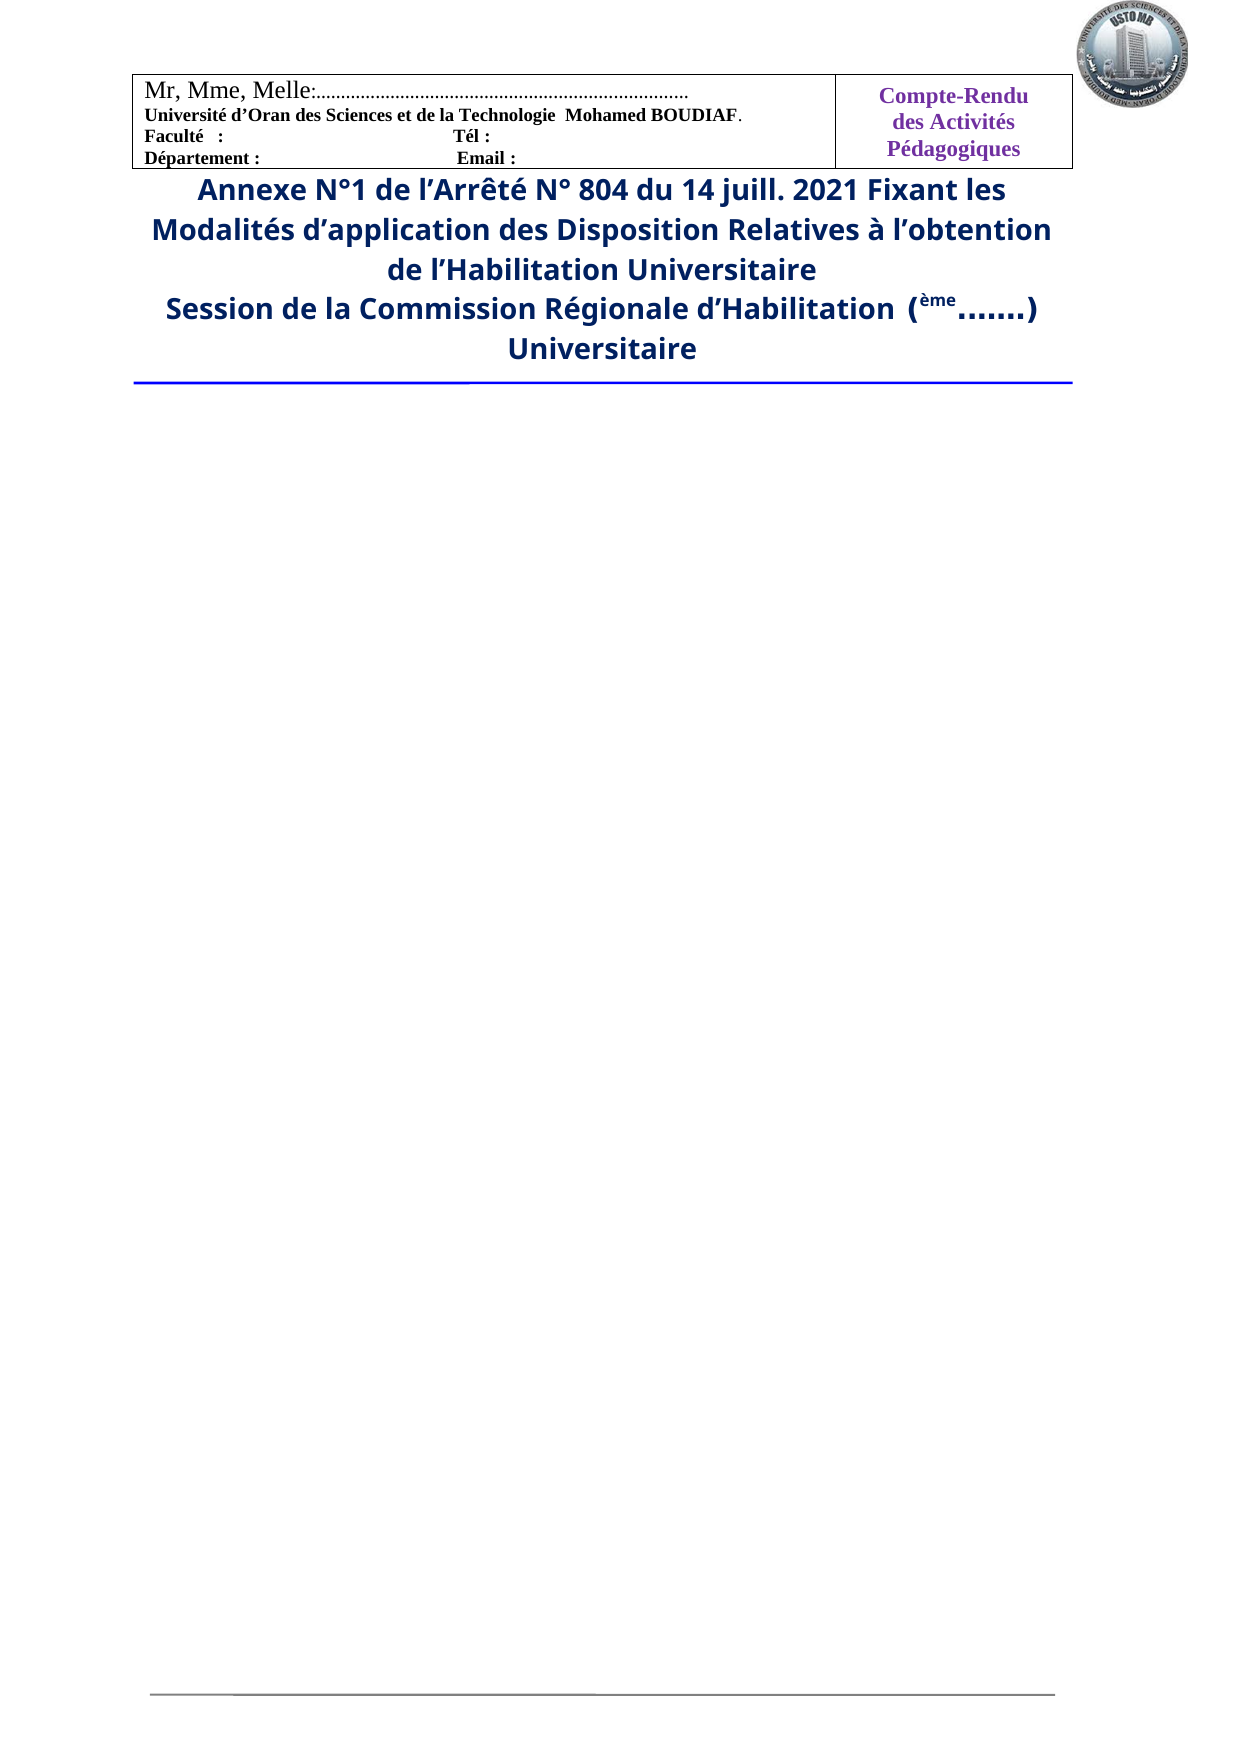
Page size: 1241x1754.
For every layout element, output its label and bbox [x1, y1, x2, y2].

picture [1075, 0, 1188, 107]
